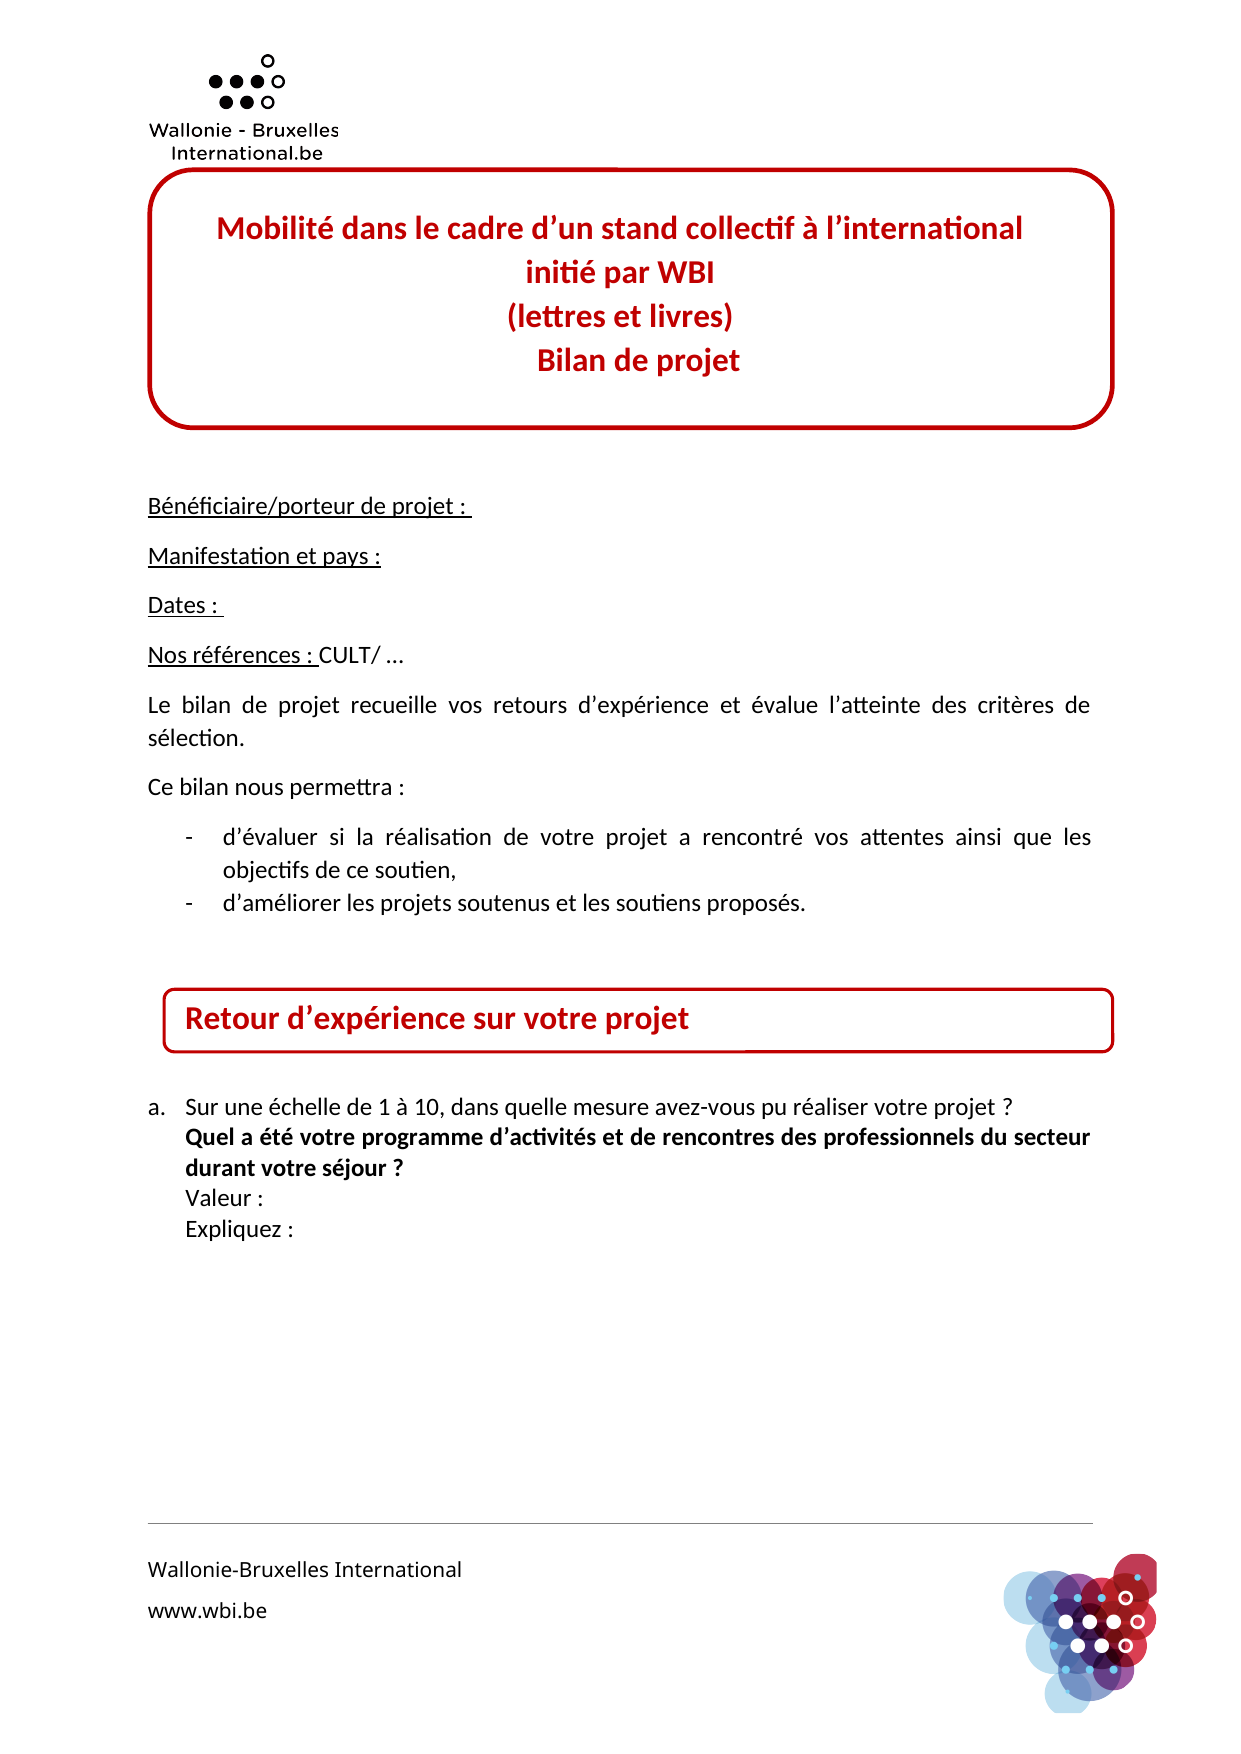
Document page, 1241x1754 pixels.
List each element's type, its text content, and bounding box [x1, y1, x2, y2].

text Nos références : CULT/ … [148, 639, 1093, 670]
text Expliquez : [185, 1213, 1093, 1243]
text Ce bilan nous permettra : [148, 771, 1093, 802]
list d’évaluer si la réalisation de votre projet a rencontré vos attentes ainsi que les objectifs de ce soutien, [185, 821, 1093, 884]
text Valeur : [185, 1182, 1093, 1213]
list d’améliorer les projets soutenus et les soutiens proposés. [185, 887, 1093, 917]
text Dates : [148, 590, 1093, 620]
text Retour d’expérience sur votre projet [185, 997, 1093, 1038]
text (lettres et livres) [153, 295, 1093, 336]
picture [149, 54, 338, 160]
text Bilan de projet [185, 339, 1093, 380]
text Manifestation et pays : [148, 540, 1093, 571]
list Sur une échelle de 1 à 10, dans quelle mesure avez-vous pu réaliser votre projet ? [148, 1091, 1093, 1121]
text initié par WBI [153, 251, 1093, 292]
text Le bilan de projet recueille vos retours d’expérience et évalue l’atteinte des critères de sélection. [148, 689, 1093, 752]
picture [1003, 1553, 1157, 1713]
text Mobilité dans le cadre d’un stand collectif à l’international [153, 207, 1093, 248]
text Bénéficiaire/porteur de projet : [148, 491, 1093, 521]
text Quel a été votre programme d’activités et de rencontres des professionnels du secteur durant votre séjour ? [185, 1121, 1093, 1182]
